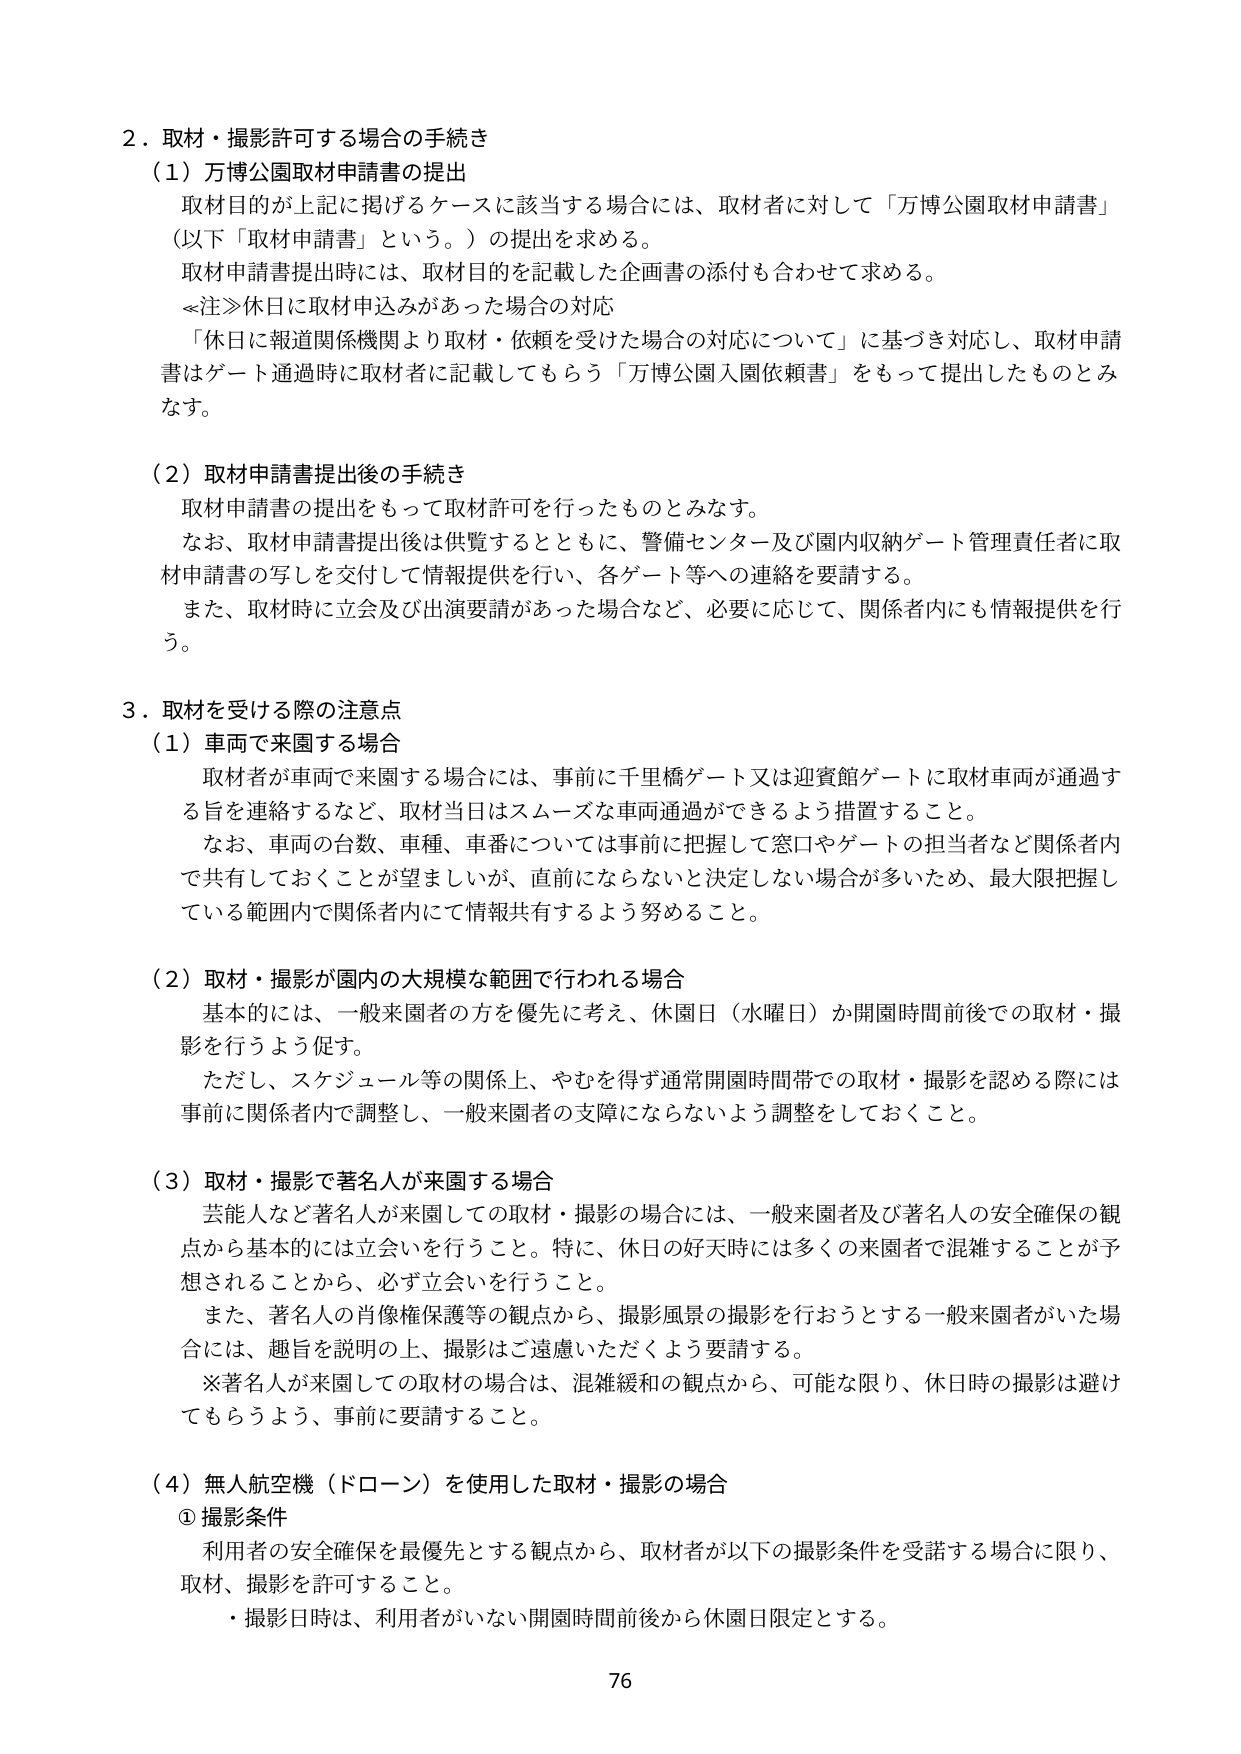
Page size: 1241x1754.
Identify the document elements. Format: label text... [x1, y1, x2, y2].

subtitle （２）取材・撮影が園内の大規模な範囲で行われる場合 [139, 961, 1122, 995]
subtitle （２）取材申請書提出後の手続き [139, 456, 1122, 490]
text なお、車両の台数、車種、車番については事前に把握して窓口やゲートの担当者など関係者内で共有しておくことが望ましいが、直前にならないと決定しない場合が多いため、最大限把握している範囲内で関係者内にて情報共有するよう努めること。 [181, 826, 1122, 927]
text 「休日に報道関係機関より取材・依頼を受けた場合の対応について」に基づき対応し、取材申請書はゲート通過時に取材者に記載してもらう「万博公園入園依頼書」をもって提出したものとみなす。 [160, 322, 1122, 423]
text ①撮影条件 [177, 1499, 1122, 1533]
text 取材申請書の提出をもって取材許可を行ったものとみなす。 [160, 490, 1122, 524]
subtitle （４）無人航空機（ドローン）を使用した取材・撮影の場合 [139, 1466, 1122, 1499]
text 利用者の安全確保を最優先とする観点から、取材者が以下の撮影条件を受諾する場合に限り、取材、撮影を許可すること。 [181, 1533, 1122, 1600]
subtitle ２．取材・撮影許可する場合の手続き [118, 120, 1122, 153]
text ただし、スケジュール等の関係上、やむを得ず通常開園時間帯での取材・撮影を認める際には、事前に関係者内で調整し、一般来園者の支障にならないよう調整をしておくこと。 [181, 1062, 1122, 1129]
text ・撮影日時は、利用者がいない開園時間前後から休園日限定とする。 [222, 1600, 1122, 1634]
text 取材申請書提出時には、取材目的を記載した企画書の添付も合わせて求める。 [160, 254, 1122, 288]
text ※著名人が来園しての取材の場合は、混雑緩和の観点から、可能な限り、休日時の撮影は避けてもらうよう、事前に要請すること。 [181, 1365, 1122, 1432]
text また、著名人の肖像権保護等の観点から、撮影風景の撮影を行おうとする一般来園者がいた場合には、趣旨を説明の上、撮影はご遠慮いただくよう要請する。 [181, 1297, 1122, 1365]
subtitle （１）車両で来園する場合 [139, 726, 1122, 759]
text ≪注≫休日に取材申込みがあった場合の対応 [160, 288, 1122, 322]
text 芸能人など著名人が来園しての取材・撮影の場合には、一般来園者及び著名人の安全確保の観点から基本的には立会いを行うこと。特に、休日の好天時には多くの来園者で混雑することが予想されることから、必ず立会いを行うこと。 [181, 1197, 1122, 1297]
text 取材者が車両で来園する場合には、事前に千里橋ゲート又は迎賓館ゲートに取材車両が通過する旨を連絡するなど、取材当日はスムーズな車両通過ができるよう措置すること。 [181, 759, 1122, 826]
text 基本的には、一般来園者の方を優先に考え、休園日（水曜日）か開園時間前後での取材・撮影を行うよう促す。 [181, 995, 1122, 1062]
text なお、取材申請書提出後は供覧するとともに、警備センター及び園内収納ゲート管理責任者に取材申請書の写しを交付して情報提供を行い、各ゲート等への連絡を要請する。 [160, 524, 1122, 591]
subtitle ３．取材を受ける際の注意点 [118, 692, 1122, 726]
text 取材目的が上記に掲げるケースに該当する場合には、取材者に対して「万博公園取材申請書」（以下「取材申請書」という。）の提出を求める。 [160, 187, 1122, 254]
text また、取材時に立会及び出演要請があった場合など、必要に応じて、関係者内にも情報提供を行う。 [160, 591, 1122, 658]
subtitle （３）取材・撮影で著名人が来園する場合 [139, 1163, 1122, 1197]
subtitle （１）万博公園取材申請書の提出 [139, 153, 1122, 187]
